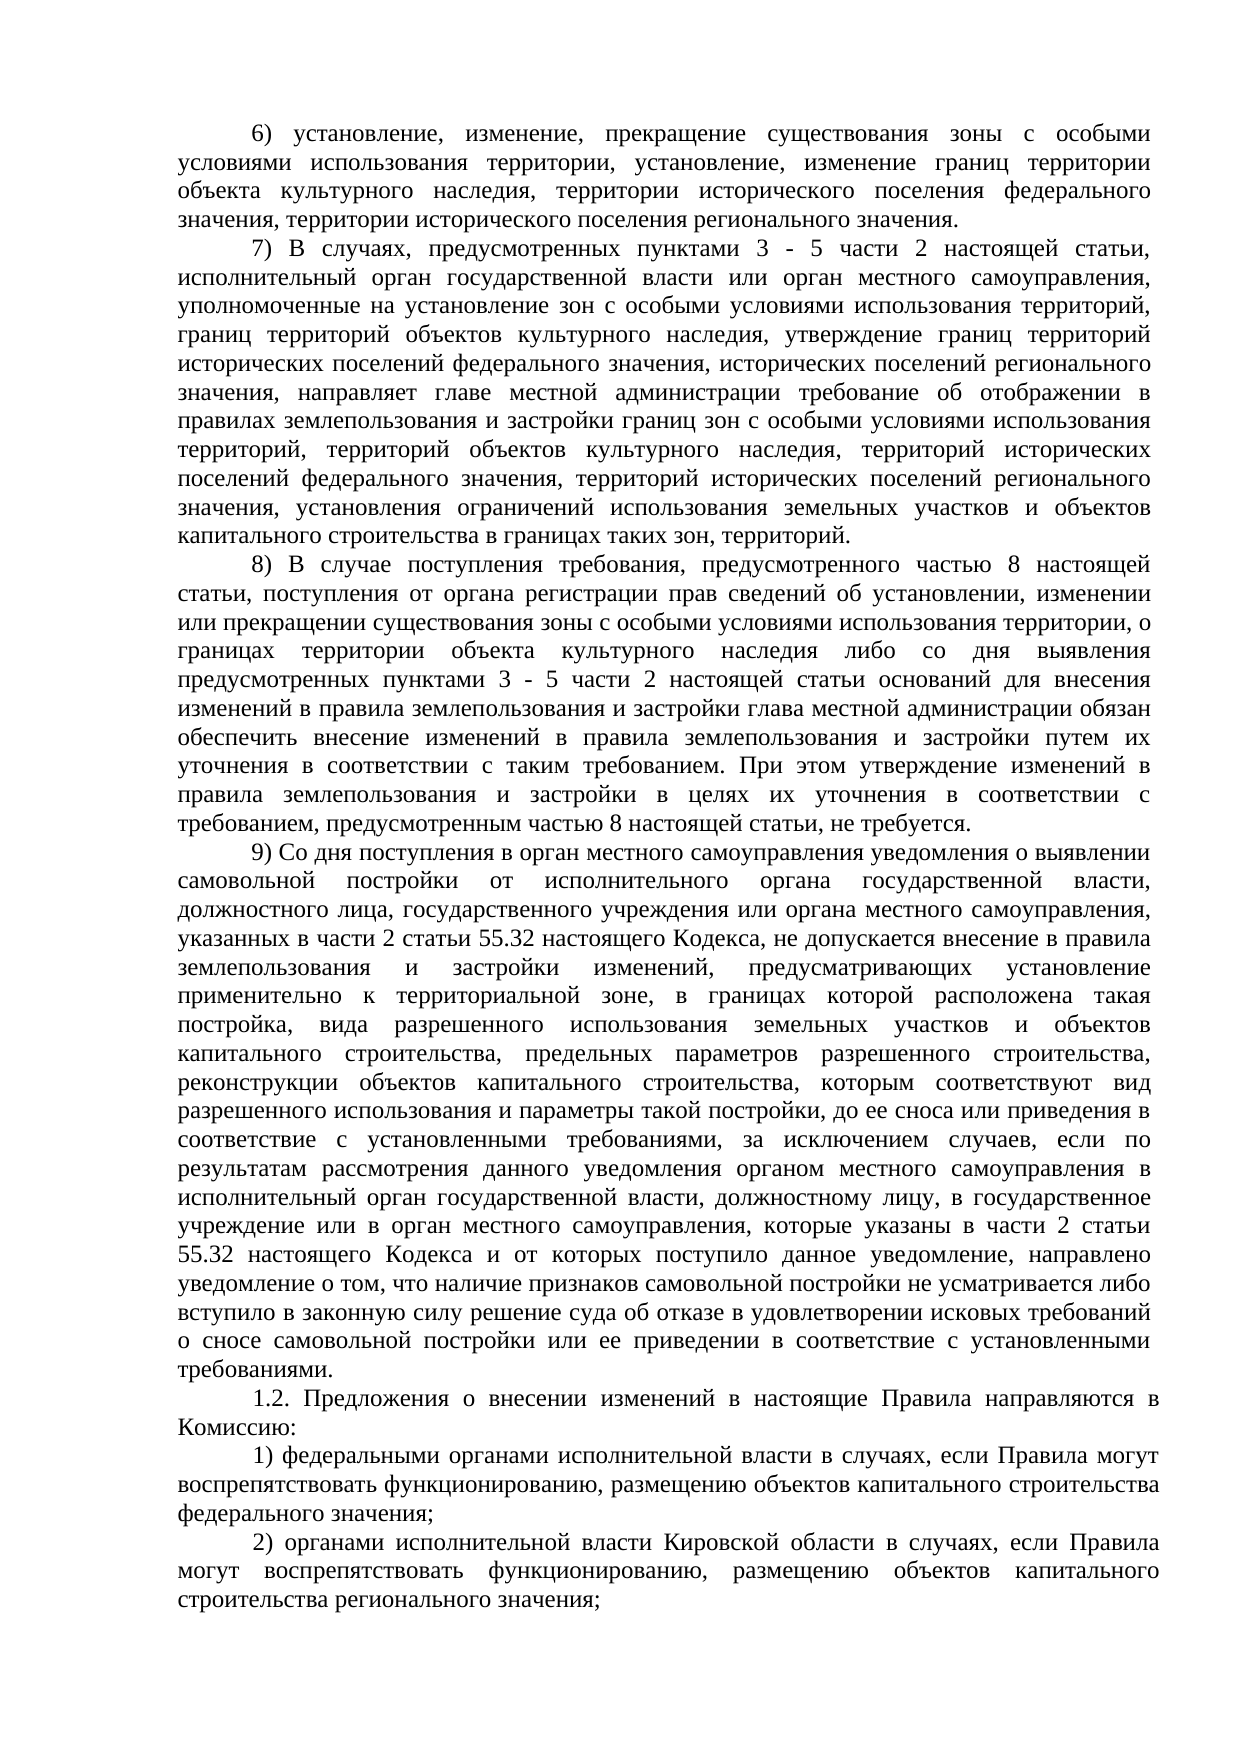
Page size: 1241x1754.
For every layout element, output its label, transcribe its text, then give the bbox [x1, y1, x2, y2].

text 9) Со дня поступления в орган местного самоуправления уведомления о выявлении самовольной постройки от исполнительного органа государственной власти, должностного лица, государственного учреждения или органа местного самоуправления, указанных в части 2 статьи 55.32 настоящего Кодекса, не допускается внесение в правила землепользования и застройки изменений, предусматривающих установление применительно к территориальной зоне, в границах которой расположена такая постройка, вида разрешенного использования земельных участков и объектов капитального строительства, предельных параметров разрешенного строительства, реконструкции объектов капитального строительства, которым соответствуют вид разрешенного использования и параметры такой постройки, до ее сноса или приведения в соответствие с установленными требованиями, за исключением случаев, если по результатам рассмотрения данного уведомления органом местного самоуправления в исполнительный орган государственной власти, должностному лицу, в государственное учреждение или в орган местного самоуправления, которые указаны в части 2 статьи 55.32 настоящего Кодекса и от которых поступило данное уведомление, направлено уведомление о том, что наличие признаков самовольной постройки не усматривается либо вступило в законную силу решение суда об отказе в удовлетворении исковых требований о сносе самовольной постройки или ее приведении в соответствие с установленными требованиями. [177, 837, 1152, 1383]
text 6) установление, изменение, прекращение существования зоны с особыми условиями использования территории, установление, изменение границ территории объекта культурного наследия, территории исторического поселения федерального значения, территории исторического поселения регионального значения. [177, 118, 1152, 233]
text 8) В случае поступления требования, предусмотренного частью 8 настоящей статьи, поступления от органа регистрации прав сведений об установлении, изменении или прекращении существования зоны с особыми условиями использования территории, о границах территории объекта культурного наследия либо со дня выявления предусмотренных пунктами 3 - 5 части 2 настоящей статьи оснований для внесения изменений в правила землепользования и застройки глава местной администрации обязан обеспечить внесение изменений в правила землепользования и застройки путем их уточнения в соответствии с таким требованием. При этом утверждение изменений в правила землепользования и застройки в целях их уточнения в соответствии с требованием, предусмотренным частью 8 настоящей статьи, не требуется. [177, 549, 1152, 837]
text 7) В случаях, предусмотренных пунктами 3 - 5 части 2 настоящей статьи, исполнительный орган государственной власти или орган местного самоуправления, уполномоченные на установление зон с особыми условиями использования территорий, границ территорий объектов культурного наследия, утверждение границ территорий исторических поселений федерального значения, исторических поселений регионального значения, направляет главе местной администрации требование об отображении в правилах землепользования и застройки границ зон с особыми условиями использования территорий, территорий объектов культурного наследия, территорий исторических поселений федерального значения, территорий исторических поселений регионального значения, установления ограничений использования земельных участков и объектов капитального строительства в границах таких зон, территорий. [177, 233, 1152, 549]
text 1) федеральными органами исполнительной власти в случаях, если Правила могут воспрепятствовать функционированию, размещению объектов капитального строительства федерального значения; [177, 1441, 1160, 1527]
text 2) органами исполнительной власти Кировской области в случаях, если Правила могут воспрепятствовать функционированию, размещению объектов капитального строительства регионального значения; [177, 1527, 1160, 1613]
text 1.2. Предложения о внесении изменений в настоящие Правила направляются в Комиссию: [177, 1383, 1160, 1441]
